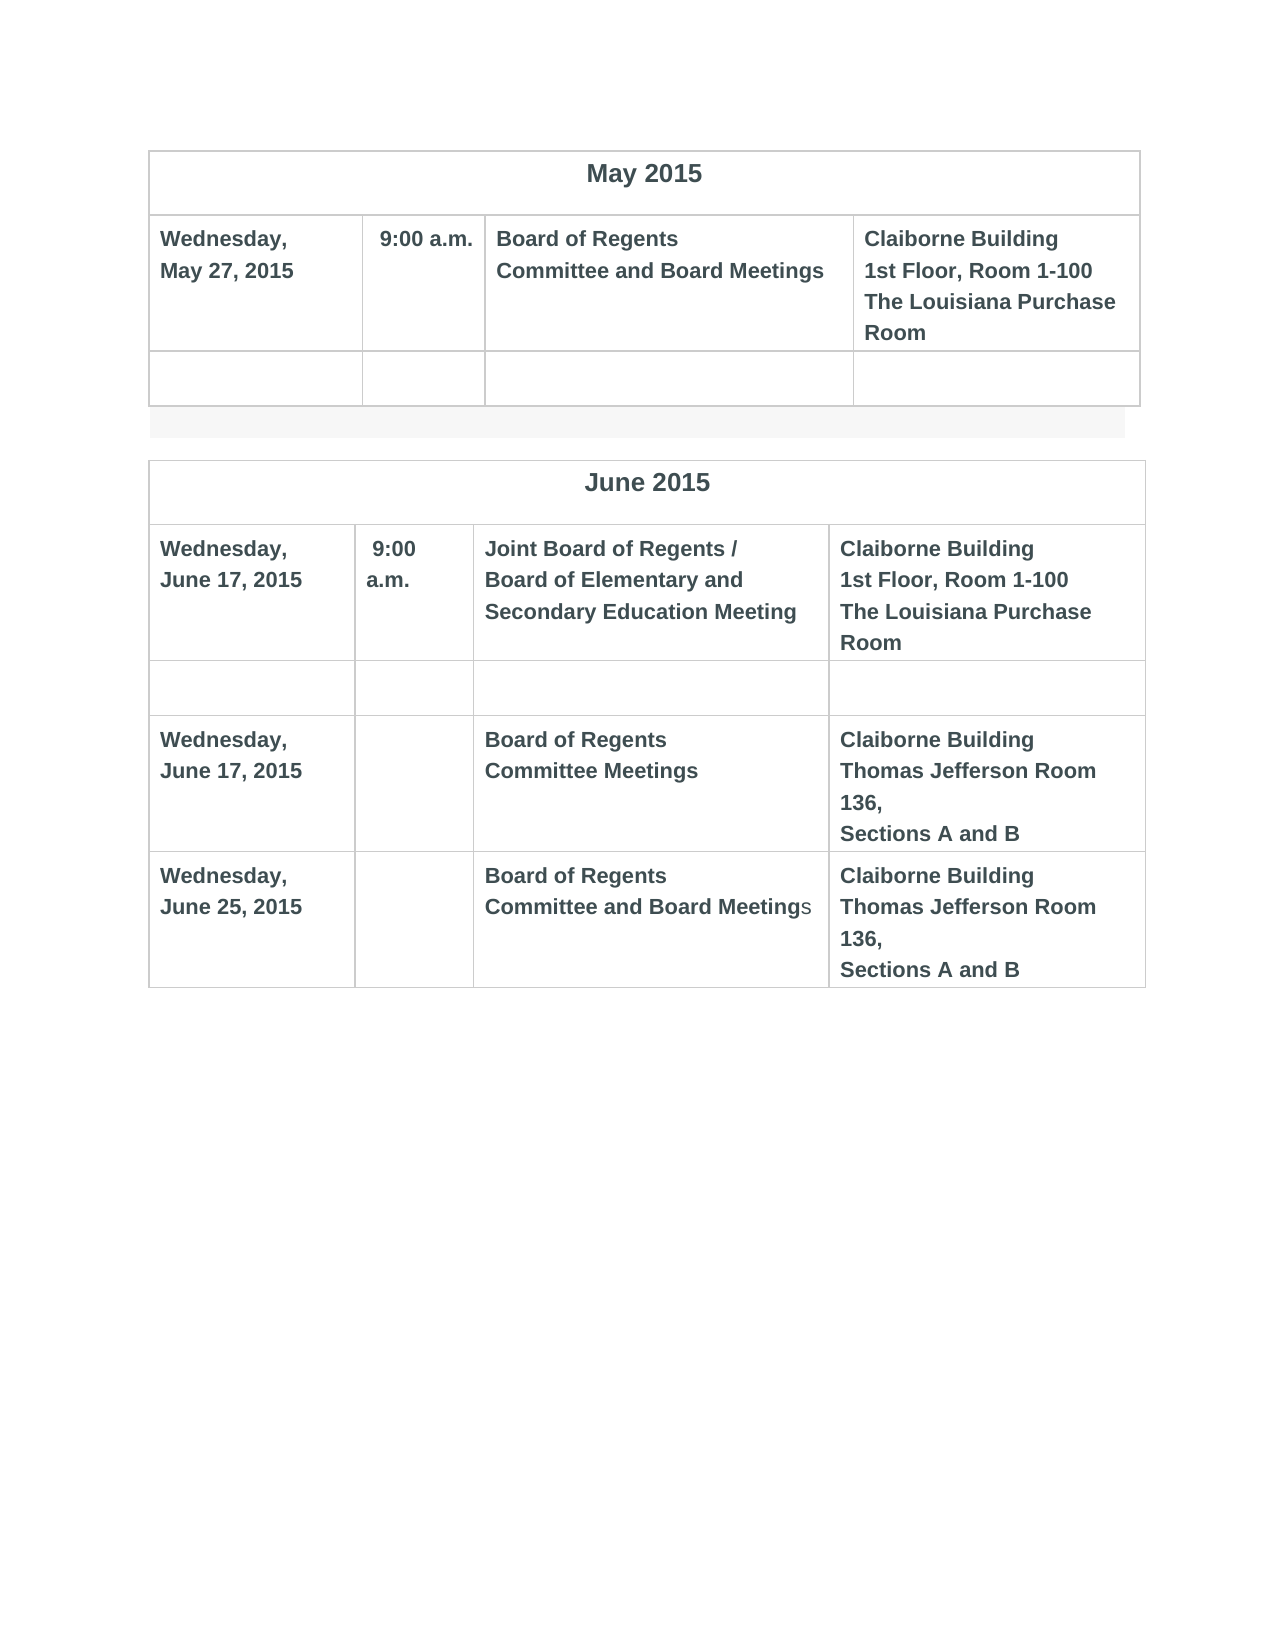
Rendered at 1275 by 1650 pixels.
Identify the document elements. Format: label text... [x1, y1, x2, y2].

table_cell [150, 661, 354, 715]
table_cell [356, 852, 473, 987]
table_cell [363, 352, 484, 405]
table_cell Board of Regents Committee and Board Meetings [474, 852, 828, 987]
table_cell 9:00 a.m. [356, 525, 473, 660]
table_cell [356, 661, 473, 715]
table_cell [150, 352, 362, 405]
table_cell Board of Regents Committee Meetings [474, 716, 828, 851]
table_cell Claiborne Building 1st Floor, Room 1-100 The Louisiana Purchase Room [830, 525, 1145, 660]
table_cell [830, 661, 1145, 715]
table_cell Wednesday, June 17, 2015 [150, 716, 354, 851]
table_header May 2015 [150, 152, 1139, 214]
table_cell Board of Regents Committee and Board Meetings [486, 216, 853, 350]
table_cell [486, 352, 853, 405]
table_cell [854, 352, 1139, 405]
table_cell Joint Board of Regents / Board of Elementary and Secondary Education Meeting [474, 525, 828, 660]
table_cell 9:00 a.m. [363, 216, 484, 350]
table_cell Claiborne Building 1st Floor, Room 1-100 The Louisiana Purchase Room [854, 216, 1139, 350]
table_cell Wednesday, May 27, 2015 [150, 216, 362, 350]
table_cell Claiborne Building Thomas Jefferson Room 136, Sections A and B [830, 852, 1145, 987]
table_header June 2015 [150, 461, 1145, 524]
table_cell Wednesday, June 25, 2015 [150, 852, 354, 987]
table_cell Wednesday, June 17, 2015 [150, 525, 354, 660]
table_cell [474, 661, 828, 715]
table_cell [356, 716, 473, 851]
table_cell Claiborne Building Thomas Jefferson Room 136, Sections A and B [830, 716, 1145, 851]
